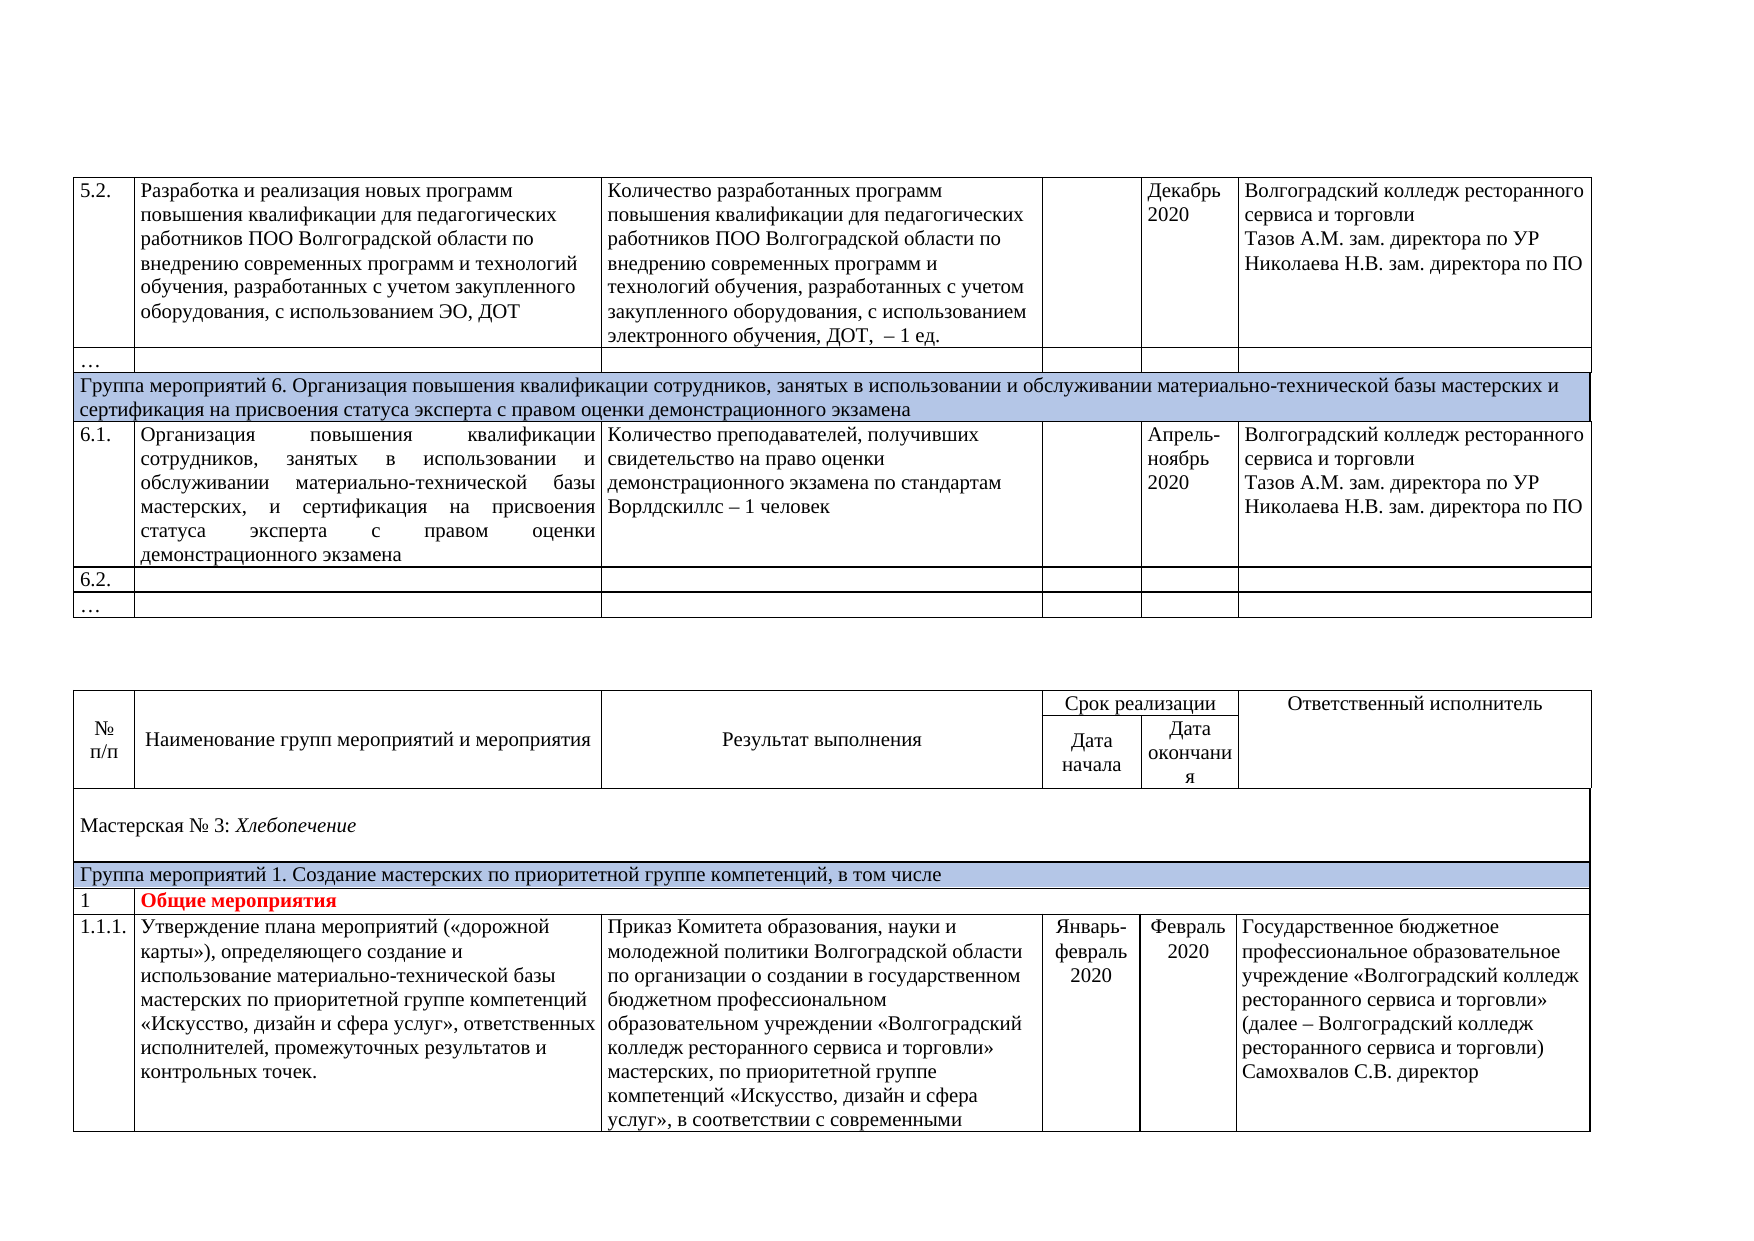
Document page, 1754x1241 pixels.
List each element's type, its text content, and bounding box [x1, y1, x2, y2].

table_cell Дата окончания [1142, 716, 1238, 788]
table_cell [1142, 593, 1238, 617]
table_cell Количество разработанных программ повышения квалификации для педагогических работников ПОО Волгоградской области по внедрению современных программ и технологий обучения, разработанных с учетом закупленного оборудования, с использованием электронного обучения, ДОТ, – 1 ед. [602, 178, 1042, 347]
table_cell Организация повышения квалификации сотрудников, занятых в использовании и обслуживании материально-технической базы мастерских, и сертификация на присвоения статуса эксперта с правом оценки демонстрационного экзамена [135, 422, 601, 566]
table_cell [1043, 422, 1141, 566]
table_cell Апрель-ноябрь 2020 [1142, 422, 1238, 566]
table_cell Мастерская № 3: Хлебопечение [74, 789, 1589, 861]
table_cell [602, 593, 1042, 617]
table_cell [1239, 348, 1591, 372]
table_cell Количество преподавателей, получивших свидетельство на право оценки демонстрационного экзамена по стандартам Ворлдскиллс – 1 человек [602, 422, 1042, 566]
table_cell Группа мероприятий 1. Создание мастерских по приоритетной группе компетенций, в том числе [74, 863, 1589, 887]
table_cell [602, 348, 1042, 372]
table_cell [135, 915, 601, 1131]
table_header Наименование групп мероприятий и мероприятия [135, 691, 601, 788]
table_cell … [74, 348, 134, 372]
table_cell [1043, 593, 1141, 617]
table_cell Январь-февраль 2020 [1043, 915, 1139, 1131]
table_header Срок реализации [1043, 691, 1238, 715]
table_cell [135, 568, 601, 591]
table_cell [1043, 178, 1141, 347]
table_cell Разработка и реализация новых программ повышения квалификации для педагогических работников ПОО Волгоградской области по внедрению современных программ и технологий обучения, разработанных с учетом закупленного оборудования, с использованием ЭО, ДОТ [135, 178, 601, 347]
table_cell … [74, 593, 134, 617]
table_cell Декабрь 2020 [1142, 178, 1238, 347]
table_cell [1239, 593, 1591, 617]
table_cell [135, 593, 601, 617]
table_header № п/п [74, 691, 134, 788]
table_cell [602, 915, 1042, 1131]
table_cell Дата начала [1043, 716, 1141, 788]
table_cell Волгоградский колледж ресторанного сервиса и торговли Тазов А.М. зам. директора по УР Николаева Н.В. зам. директора по ПО [1239, 422, 1591, 566]
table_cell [1239, 178, 1591, 347]
table_cell 5.2. [74, 178, 134, 347]
table_cell Группа мероприятий 6. Организация повышения квалификации сотрудников, занятых в использовании и обслуживании материально-технической базы мастерских и сертификация на присвоения статуса эксперта с правом оценки демонстрационного экзамена [74, 373, 1589, 421]
table_cell [1043, 568, 1141, 591]
table_cell 6.2. [74, 568, 134, 591]
table_cell Февраль 2020 [1141, 915, 1236, 1131]
table_cell [1043, 348, 1141, 372]
table_cell [1142, 568, 1238, 591]
table_cell Общие мероприятия [135, 889, 1589, 913]
table_cell 1.1.1. [74, 915, 134, 1131]
table_header Результат выполнения [602, 691, 1042, 788]
table_cell [1239, 715, 1591, 788]
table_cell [1237, 915, 1589, 1131]
table_cell 6.1. [74, 422, 134, 566]
table_cell 1 [74, 889, 134, 913]
table_cell [602, 568, 1042, 591]
table_header Ответственный исполнитель [1239, 691, 1591, 715]
table_cell [135, 348, 601, 372]
table_cell [1142, 348, 1238, 372]
table_cell [1239, 568, 1591, 591]
